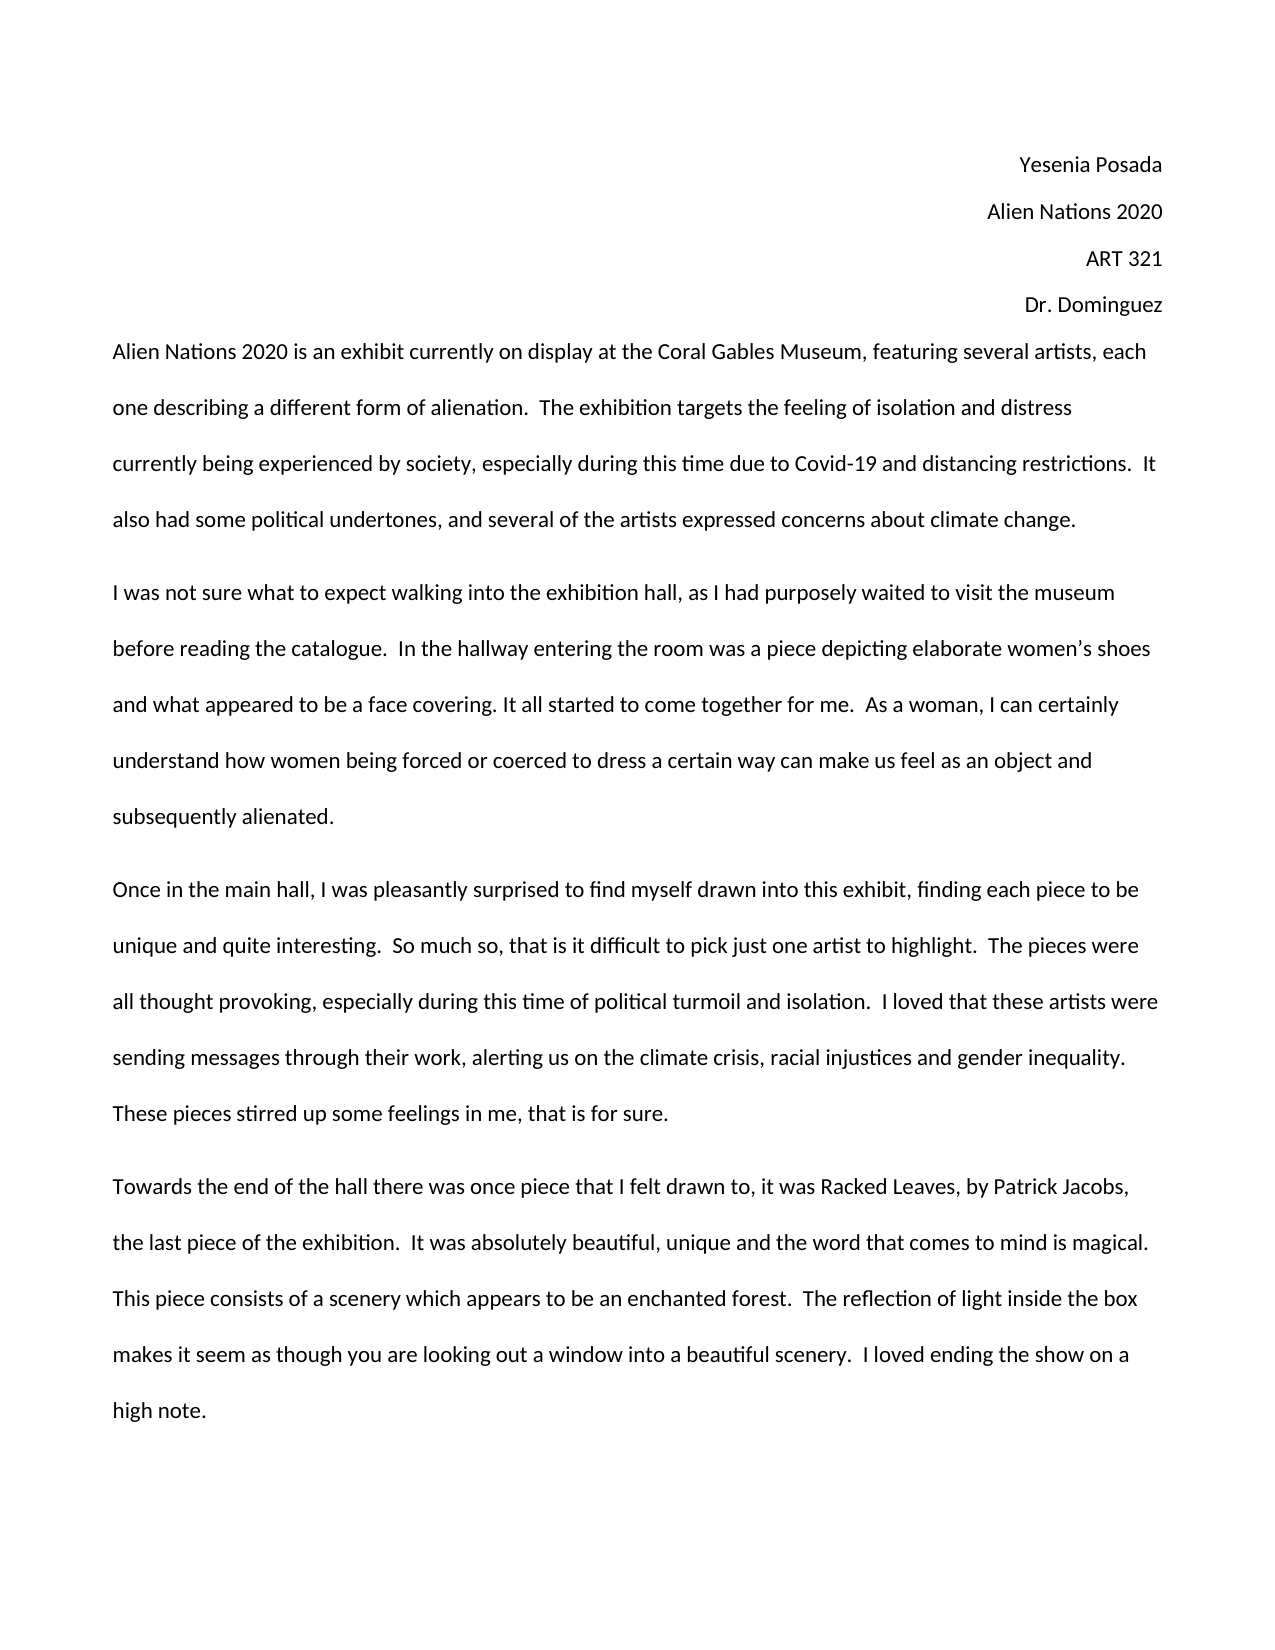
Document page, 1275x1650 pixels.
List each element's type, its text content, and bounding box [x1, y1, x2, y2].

text Yesenia Posada [112, 150, 1162, 178]
text Once in the main hall, I was pleasantly surprised to find myself drawn into this exhibit, finding each piece to be unique and quite interesting. So much so, that is it difficult to pick just one artist to highlight. The pieces were all thought provoking, especially during this time of political turmoil and isolation. I loved that these artists were sending messages through their work, alerting us on the climate crisis, racial injustices and gender inequality. These pieces stirred up some feelings in me, that is for sure. [112, 875, 1162, 1127]
text Alien Nations 2020 is an exhibit currently on display at the Coral Gables Museum, featuring several artists, each one describing a different form of alienation. The exhibition targets the feeling of isolation and distress currently being experienced by society, especially during this time due to Covid-19 and distancing restrictions. It also had some political undertones, and several of the artists expressed concerns about climate change. [112, 337, 1162, 534]
text ART 321 [112, 244, 1162, 272]
text Towards the end of the hall there was once piece that I felt drawn to, it was Racked Leaves, by Patrick Jacobs, the last piece of the exhibition. It was absolutely beautiful, unique and the word that comes to mind is magical. This piece consists of a scenery which appears to be an enchanted forest. The reflection of light inside the box makes it seem as though you are looking out a window into a beautiful scenery. I loved ending the show on a high note. [112, 1172, 1162, 1424]
text Alien Nations 2020 [112, 197, 1162, 225]
text Dr. Dominguez [112, 291, 1162, 319]
text I was not sure what to expect walking into the exhibition hall, as I had purposely waited to visit the museum before reading the catalogue. In the hallway entering the room was a piece depicting elaborate women’s shoes and what appeared to be a face covering. It all started to come together for me. As a woman, I can certainly understand how women being forced or coerced to dress a certain way can make us feel as an object and subsequently alienated. [112, 578, 1162, 831]
